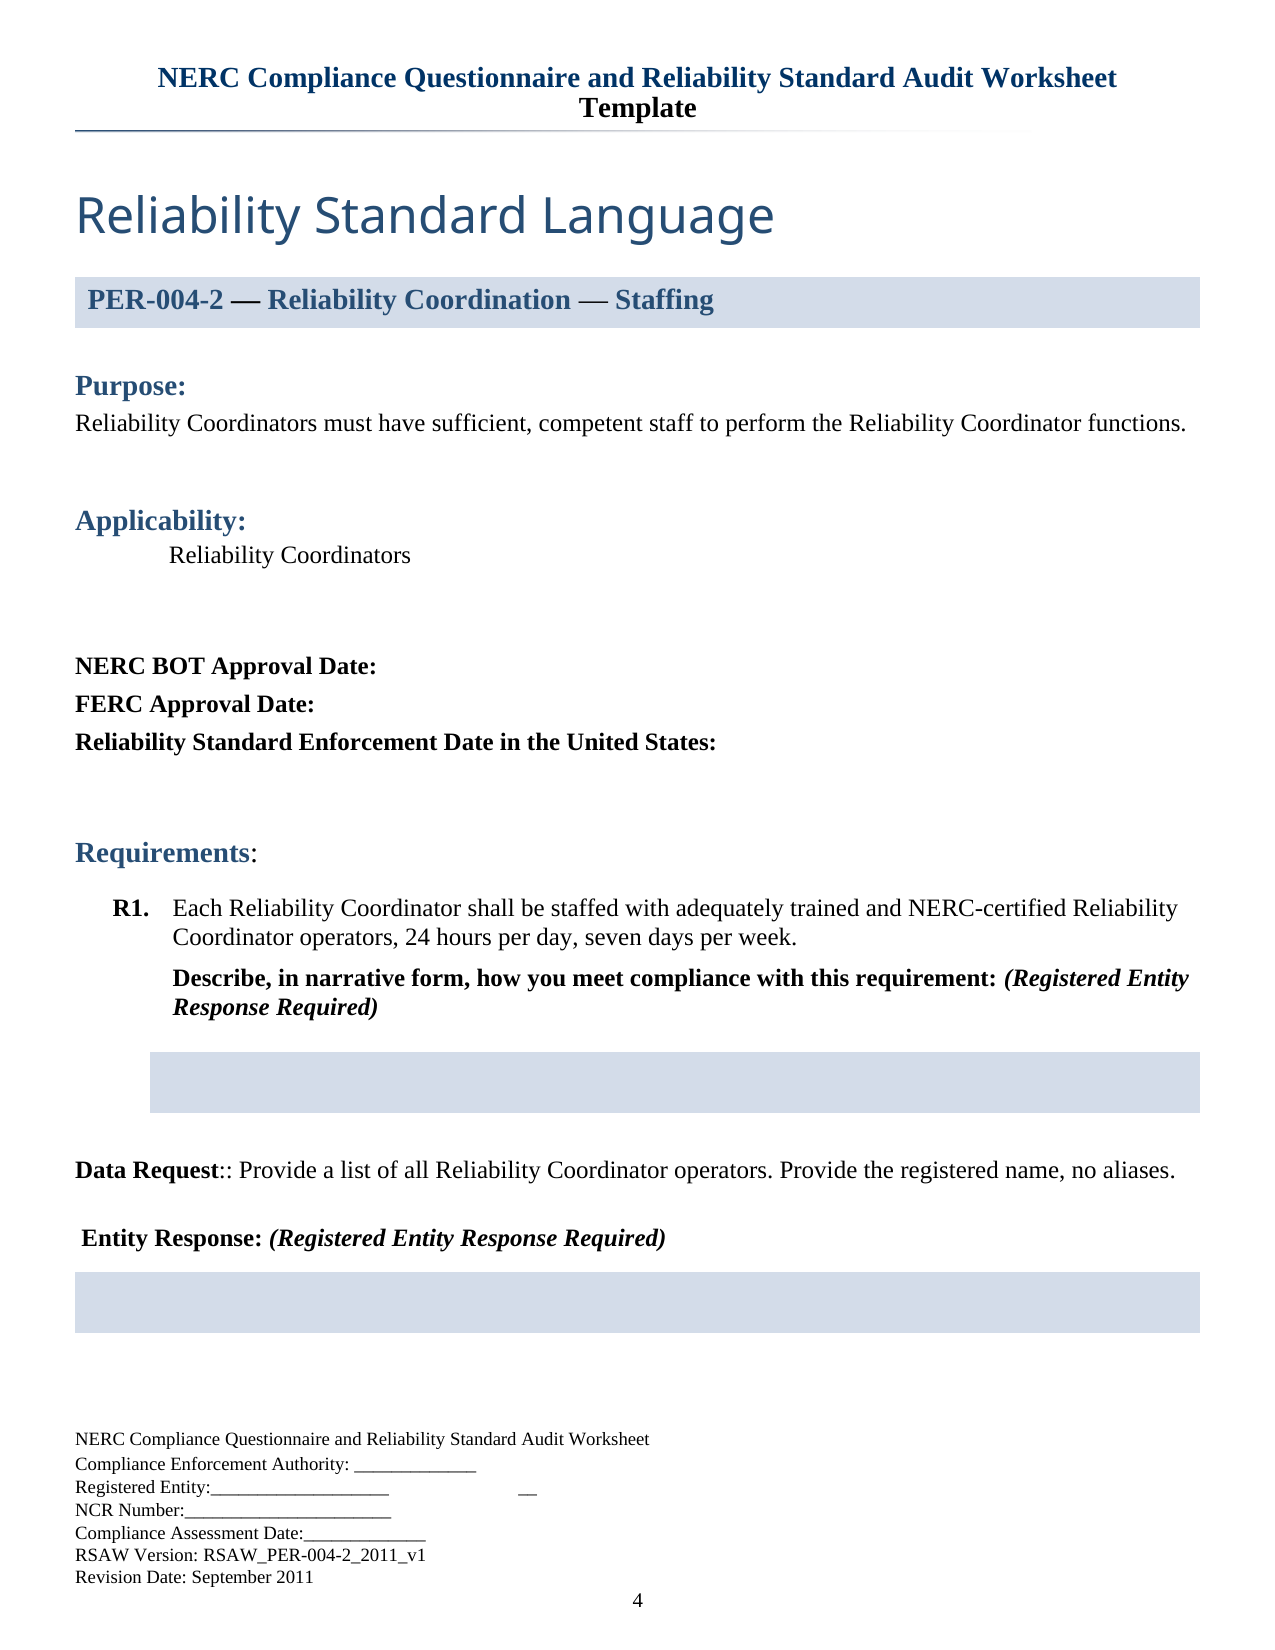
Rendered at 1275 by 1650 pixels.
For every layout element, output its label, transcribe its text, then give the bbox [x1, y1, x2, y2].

text Applicability: [75, 506, 1200, 536]
subtitle Reliability Standard Language [75, 180, 1200, 248]
text Reliability Standard Enforcement Date in the United States: [75, 730, 1200, 755]
text Reliability Coordinators must have sufficient, competent staff to perform the Reliability Coordinator functions. [75, 402, 1200, 438]
text PER-004-2 — Reliability Coordination — Staffing [75, 289, 1200, 314]
text Entity Response: (Registered Entity Response Required) [75, 1222, 1200, 1252]
picture [75, 130, 1055, 139]
text Purpose: [75, 371, 1200, 402]
text Reliability Coordinators [75, 536, 1200, 571]
text FERC Approval Date: [75, 693, 1200, 718]
text Data Request:: Provide a list of all Reliability Coordinator operators. Provide the registered name, no aliases. [75, 1155, 1200, 1184]
text NERC BOT Approval Date: [75, 650, 1200, 680]
text Requirements: [75, 843, 1200, 868]
list Describe, in narrative form, how you meet compliance with this requirement: (Registered Entity Response Required) [172, 963, 1200, 1020]
text Each Reliability Coordinator shall be staffed with adequately trained and NERC-certified Reliability Coordinator operators, 24 hours per day, seven days per week. [112, 893, 1200, 950]
